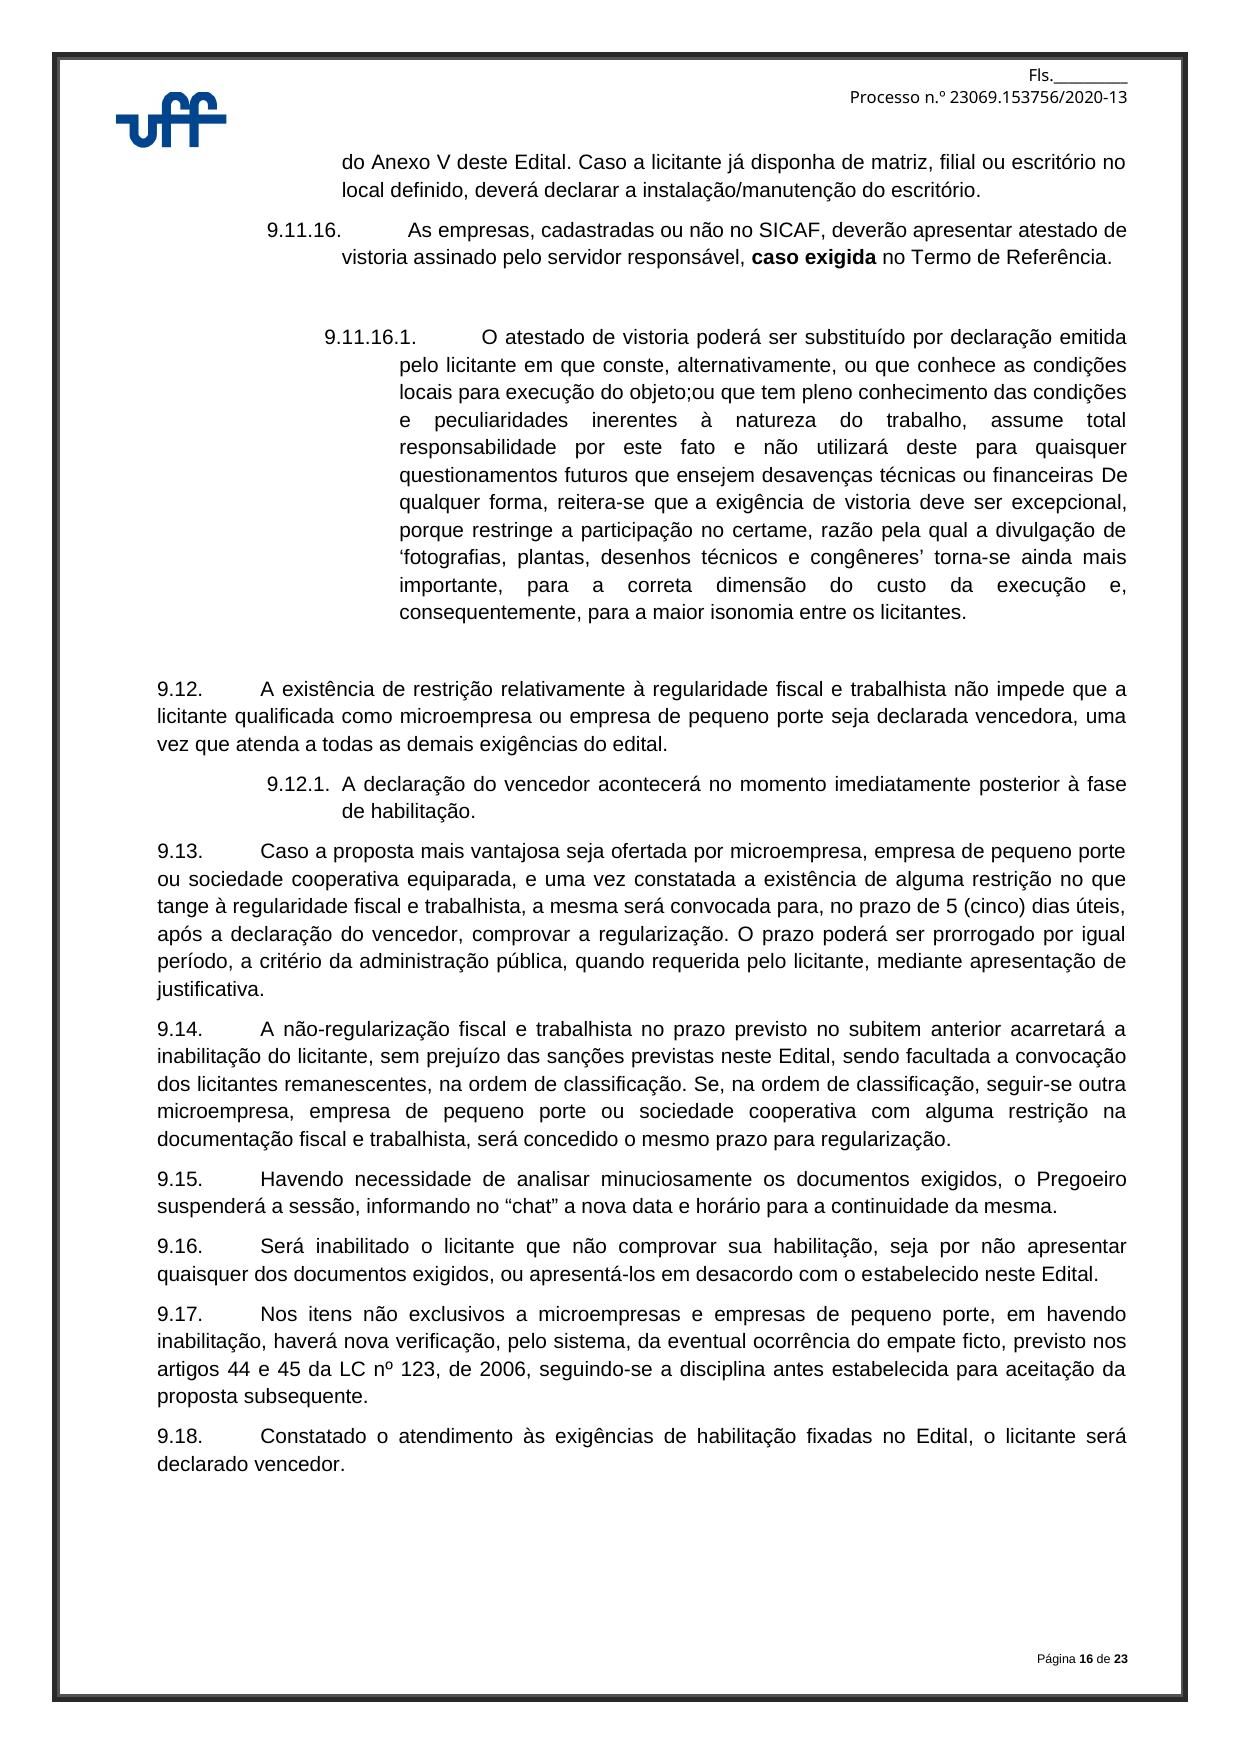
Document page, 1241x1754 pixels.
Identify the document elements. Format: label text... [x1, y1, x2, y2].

list A existência de restrição relativamente à regularidade fiscal e trabalhista não impede que a licitante qualificada como microempresa ou empresa de pequeno porte seja declarada vencedora, uma vez que atenda a todas as demais exigências do edital. [157, 676, 1128, 755]
list Havendo necessidade de analisar minuciosamente os documentos exigidos, o Pregoeiro suspenderá a sessão, informando no “chat” a nova data e horário para a continuidade da mesma. [157, 1166, 1128, 1218]
picture [114, 92, 227, 153]
list Nos itens não exclusivos a microempresas e empresas de pequeno porte, em havendo inabilitação, haverá nova verificação, pelo sistema, da eventual ocorrência do empate ficto, previsto nos artigos 44 e 45 da LC nº 123, de 2006, seguindo-se a disciplina antes estabelecida para aceitação da proposta subsequente. [157, 1301, 1128, 1408]
list As empresas, cadastradas ou não no SICAF, deverão apresentar atestado de vistoria assinado pelo servidor responsável, caso exigida no Termo de Referência. [267, 217, 1128, 269]
list Será inabilitado o licitante que não comprovar sua habilitação, seja por não apresentar quaisquer dos documentos exigidos, ou apresentá-los em desacordo com o estabelecido neste Edital. [157, 1234, 1128, 1285]
list O atestado de vistoria poderá ser substituído por declaração emitida pelo licitante em que conste, alternativamente, ou que conhece as condições locais para execução do objeto;ou que tem pleno conhecimento das condições e peculiaridades inerentes à natureza do trabalho, assume total responsabilidade por este fato e não utilizará deste para quaisquer questionamentos futuros que ensejem desavenças técnicas ou financeiras De qualquer forma, reitera-se que a exigência de vistoria deve ser excepcional, porque restringe a participação no certame, razão pela qual a divulgação de ‘fotografias, plantas, desenhos técnicos e congêneres’ torna-se ainda mais importante, para a correta dimensão do custo da execução e, consequentemente, para a maior isonomia entre os licitantes. [324, 325, 1128, 624]
list A não-regularização fiscal e trabalhista no prazo previsto no subitem anterior acarretará a inabilitação do licitante, sem prejuízo das sanções previstas neste Edital, sendo facultada a convocação dos licitantes remanescentes, na ordem de classificação. Se, na ordem de classificação, seguir-se outra microempresa, empresa de pequeno porte ou sociedade cooperativa com alguma restrição na documentação fiscal e trabalhista, será concedido o mesmo prazo para regularização. [157, 1016, 1128, 1150]
list Caso a proposta mais vantajosa seja ofertada por microempresa, empresa de pequeno porte ou sociedade cooperativa equiparada, e uma vez constatada a existência de alguma restrição no que tange à regularidade fiscal e trabalhista, a mesma será convocada para, no prazo de 5 (cinco) dias úteis, após a declaração do vencedor, comprovar a regularização. O prazo poderá ser prorrogado por igual período, a critério da administração pública, quando requerida pelo licitante, mediante apresentação de justificativa. [157, 839, 1128, 1000]
list Constatado o atendimento às exigências de habilitação fixadas no Edital, o licitante será declarado vencedor. [157, 1424, 1128, 1475]
list A declaração do vencedor acontecerá no momento imediatamente posterior à fase de habilitação. [267, 771, 1128, 823]
